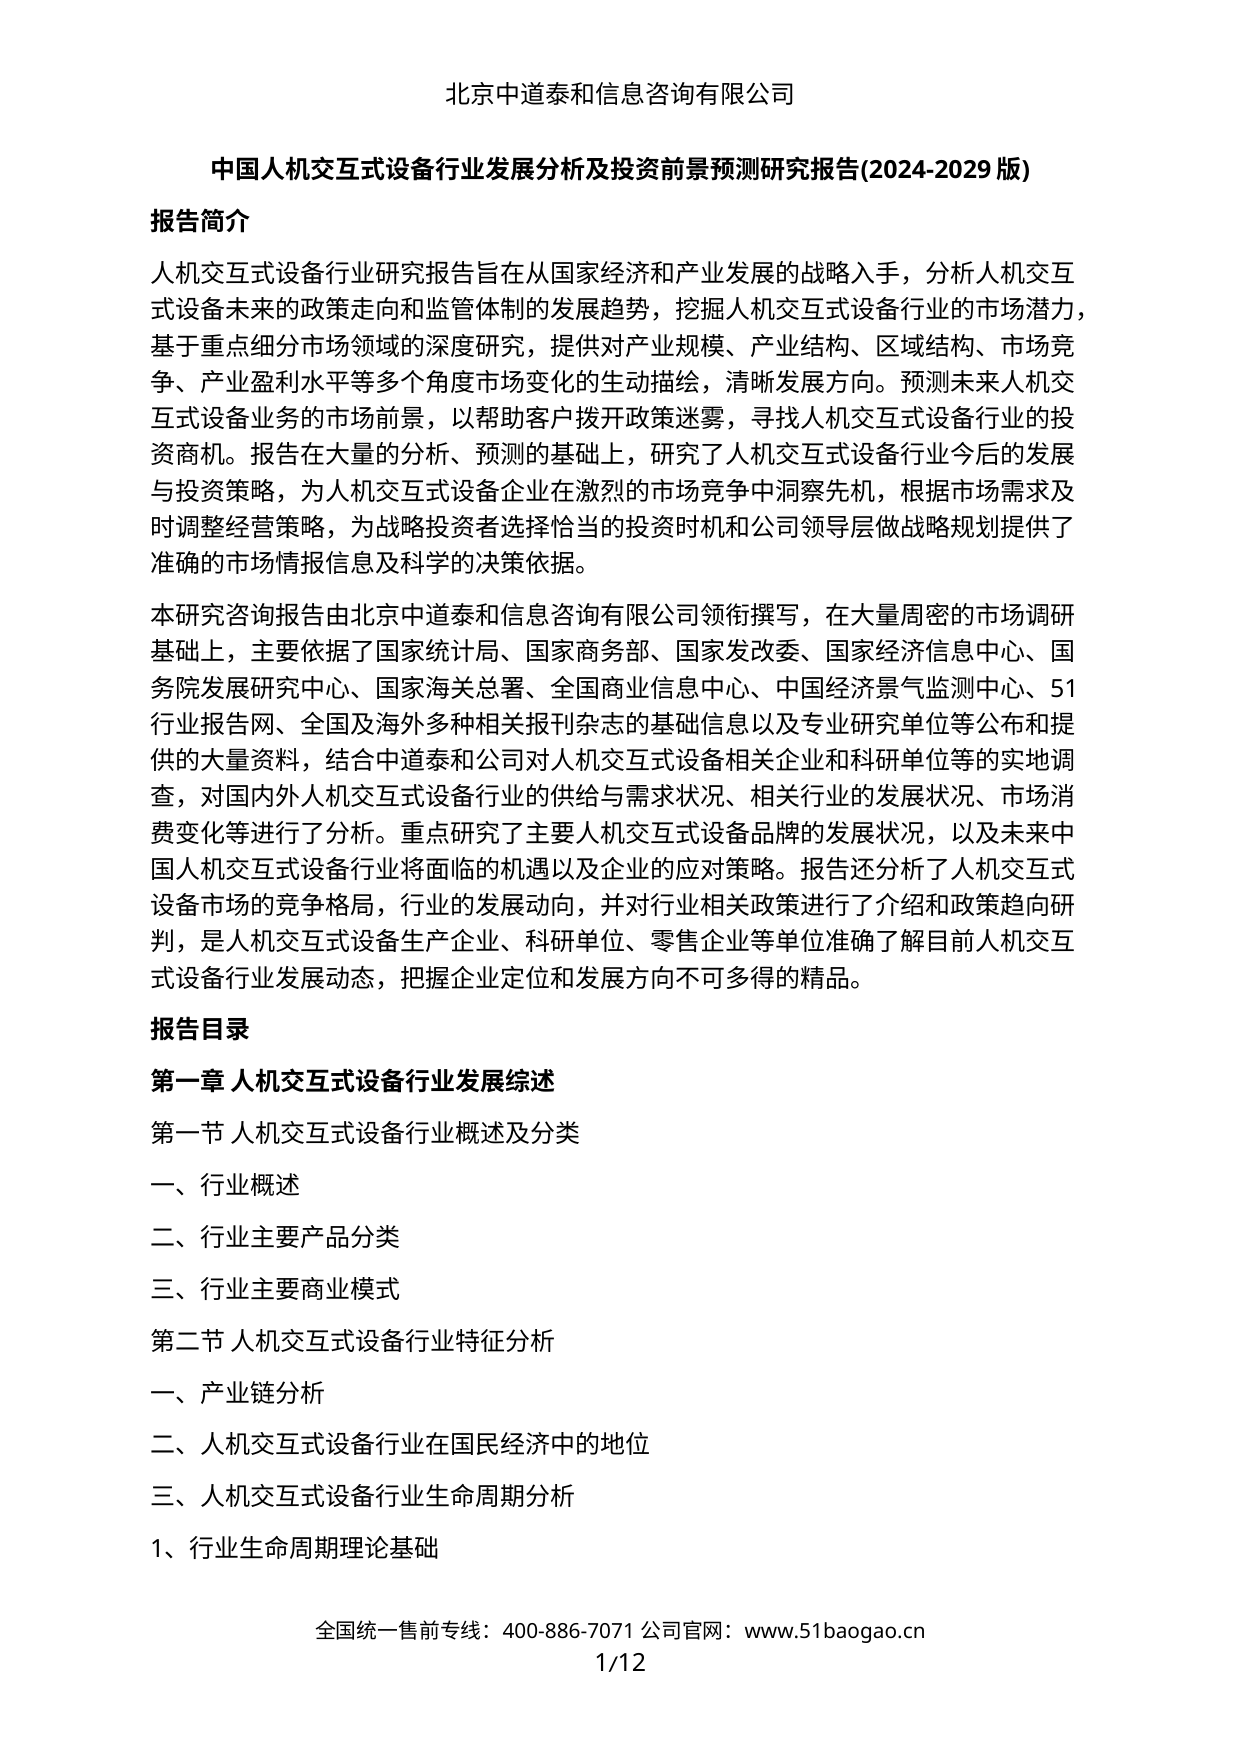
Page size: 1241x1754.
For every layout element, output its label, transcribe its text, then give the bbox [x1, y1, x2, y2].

text 一、产业链分析 [150, 1373, 1090, 1409]
text 第一章 人机交互式设备行业发展综述 [150, 1062, 1090, 1098]
text 1、行业生命周期理论基础 [150, 1529, 1090, 1565]
text 报告简介 [150, 202, 1090, 238]
text 二、行业主要产品分类 [150, 1217, 1090, 1254]
text 报告目录 [150, 1010, 1090, 1046]
text 第一节 人机交互式设备行业概述及分类 [150, 1114, 1090, 1150]
text 一、行业概述 [150, 1166, 1090, 1202]
text 人机交互式设备行业研究报告旨在从国家经济和产业发展的战略入手，分析人机交互式设备未来的政策走向和监管体制的发展趋势，挖掘人机交互式设备行业的市场潜力，基于重点细分市场领域的深度研究，提供对产业规模、产业结构、区域结构、市场竞争、产业盈利水平等多个角度市场变化的生动描绘，清晰发展方向。预测未来人机交互式设备业务的市场前景，以帮助客户拨开政策迷雾，寻找人机交互式设备行业的投资商机。报告在大量的分析、预测的基础上，研究了人机交互式设备行业今后的发展与投资策略，为人机交互式设备企业在激烈的市场竞争中洞察先机，根据市场需求及时调整经营策略，为战略投资者选择恰当的投资时机和公司领导层做战略规划提供了准确的市场情报信息及科学的决策依据。 [150, 254, 1090, 580]
text 本研究咨询报告由北京中道泰和信息咨询有限公司领衔撰写，在大量周密的市场调研基础上，主要依据了国家统计局、国家商务部、国家发改委、国家经济信息中心、国务院发展研究中心、国家海关总署、全国商业信息中心、中国经济景气监测中心、51行业报告网、全国及海外多种相关报刊杂志的基础信息以及专业研究单位等公布和提供的大量资料，结合中道泰和公司对人机交互式设备相关企业和科研单位等的实地调查，对国内外人机交互式设备行业的供给与需求状况、相关行业的发展状况、市场消费变化等进行了分析。重点研究了主要人机交互式设备品牌的发展状况，以及未来中国人机交互式设备行业将面临的机遇以及企业的应对策略。报告还分析了人机交互式设备市场的竞争格局，行业的发展动向，并对行业相关政策进行了介绍和政策趋向研判，是人机交互式设备生产企业、科研单位、零售企业等单位准确了解目前人机交互式设备行业发展动态，把握企业定位和发展方向不可多得的精品。 [150, 596, 1090, 994]
text 二、人机交互式设备行业在国民经济中的地位 [150, 1425, 1090, 1461]
text 三、人机交互式设备行业生命周期分析 [150, 1477, 1090, 1513]
text 三、行业主要商业模式 [150, 1269, 1090, 1306]
text 中国人机交互式设备行业发展分析及投资前景预测研究报告(2024-2029版) [150, 150, 1090, 186]
text 第二节 人机交互式设备行业特征分析 [150, 1321, 1090, 1357]
